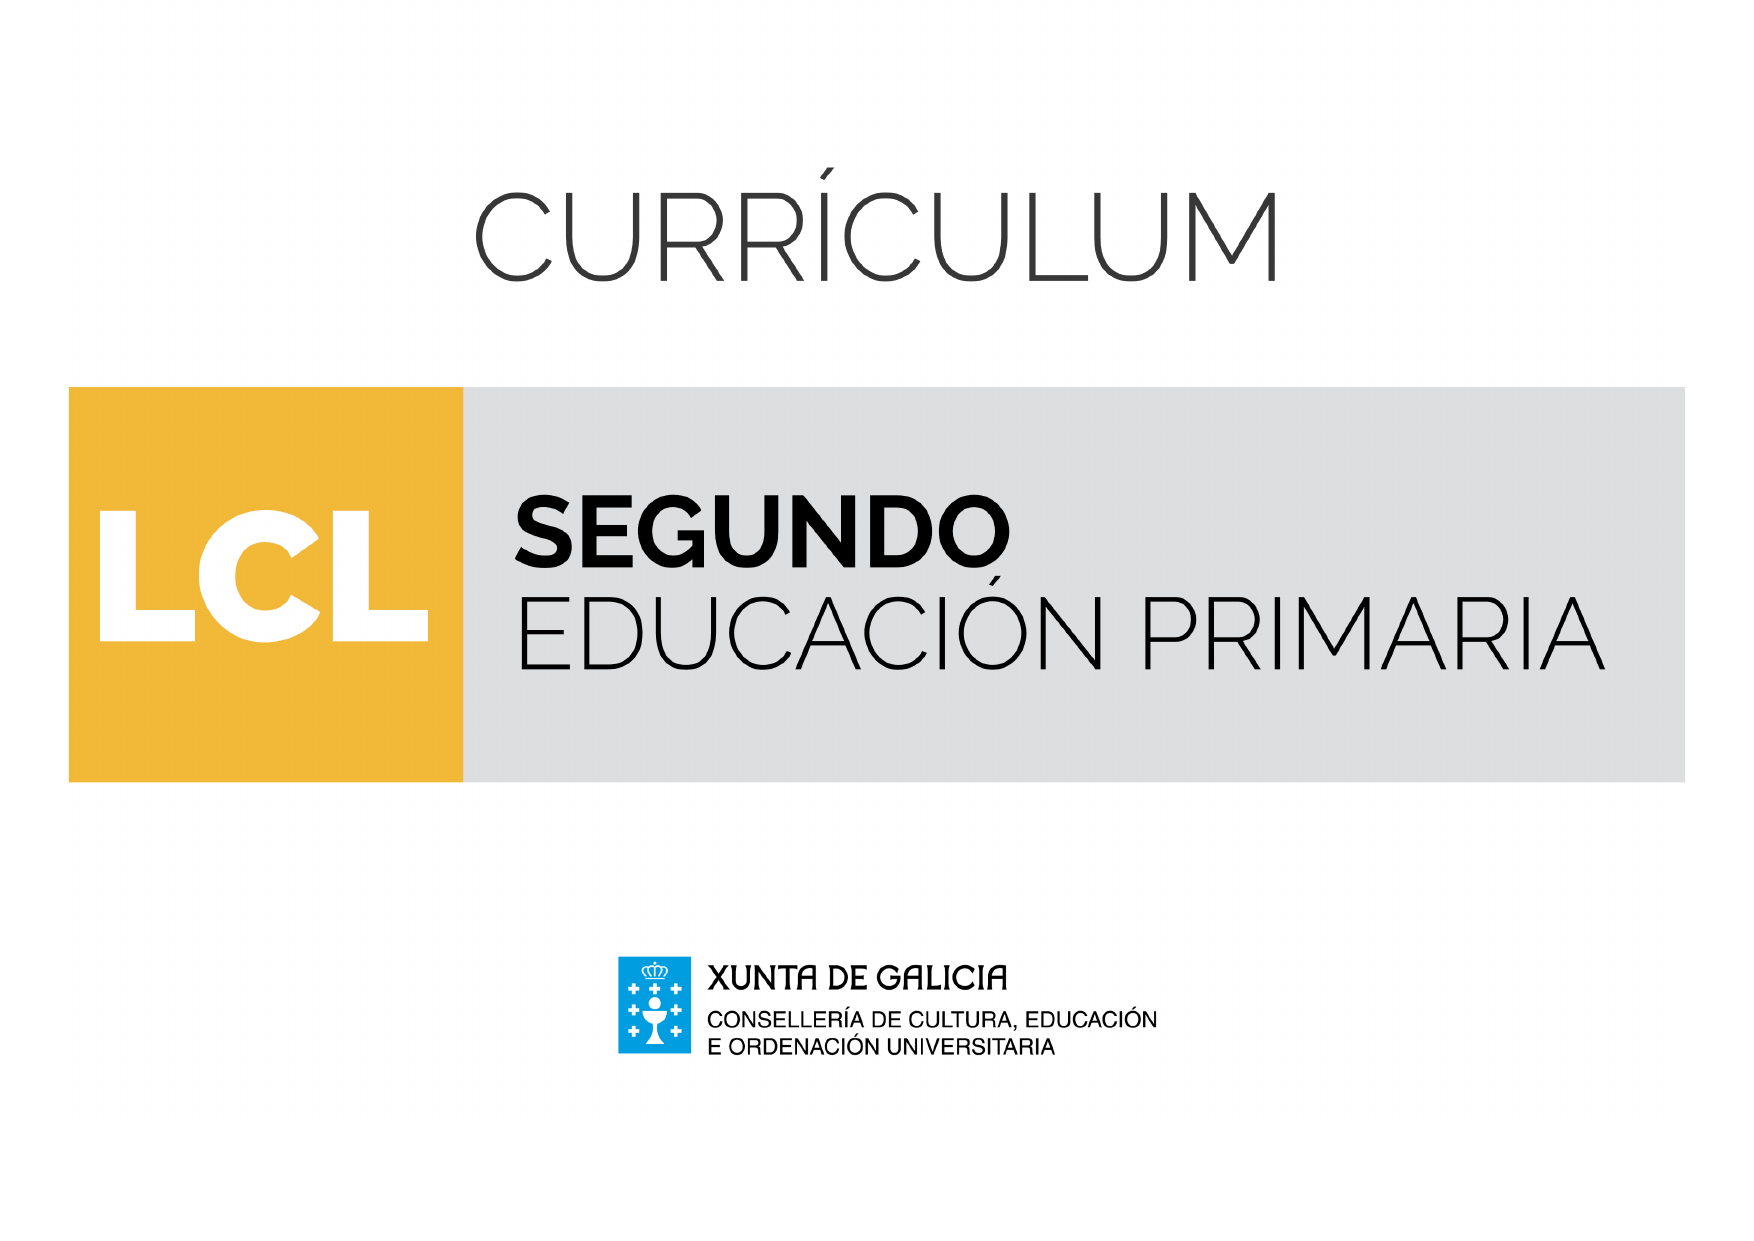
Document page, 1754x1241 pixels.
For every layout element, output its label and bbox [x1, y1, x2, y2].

picture [68, 0, 1686, 1122]
